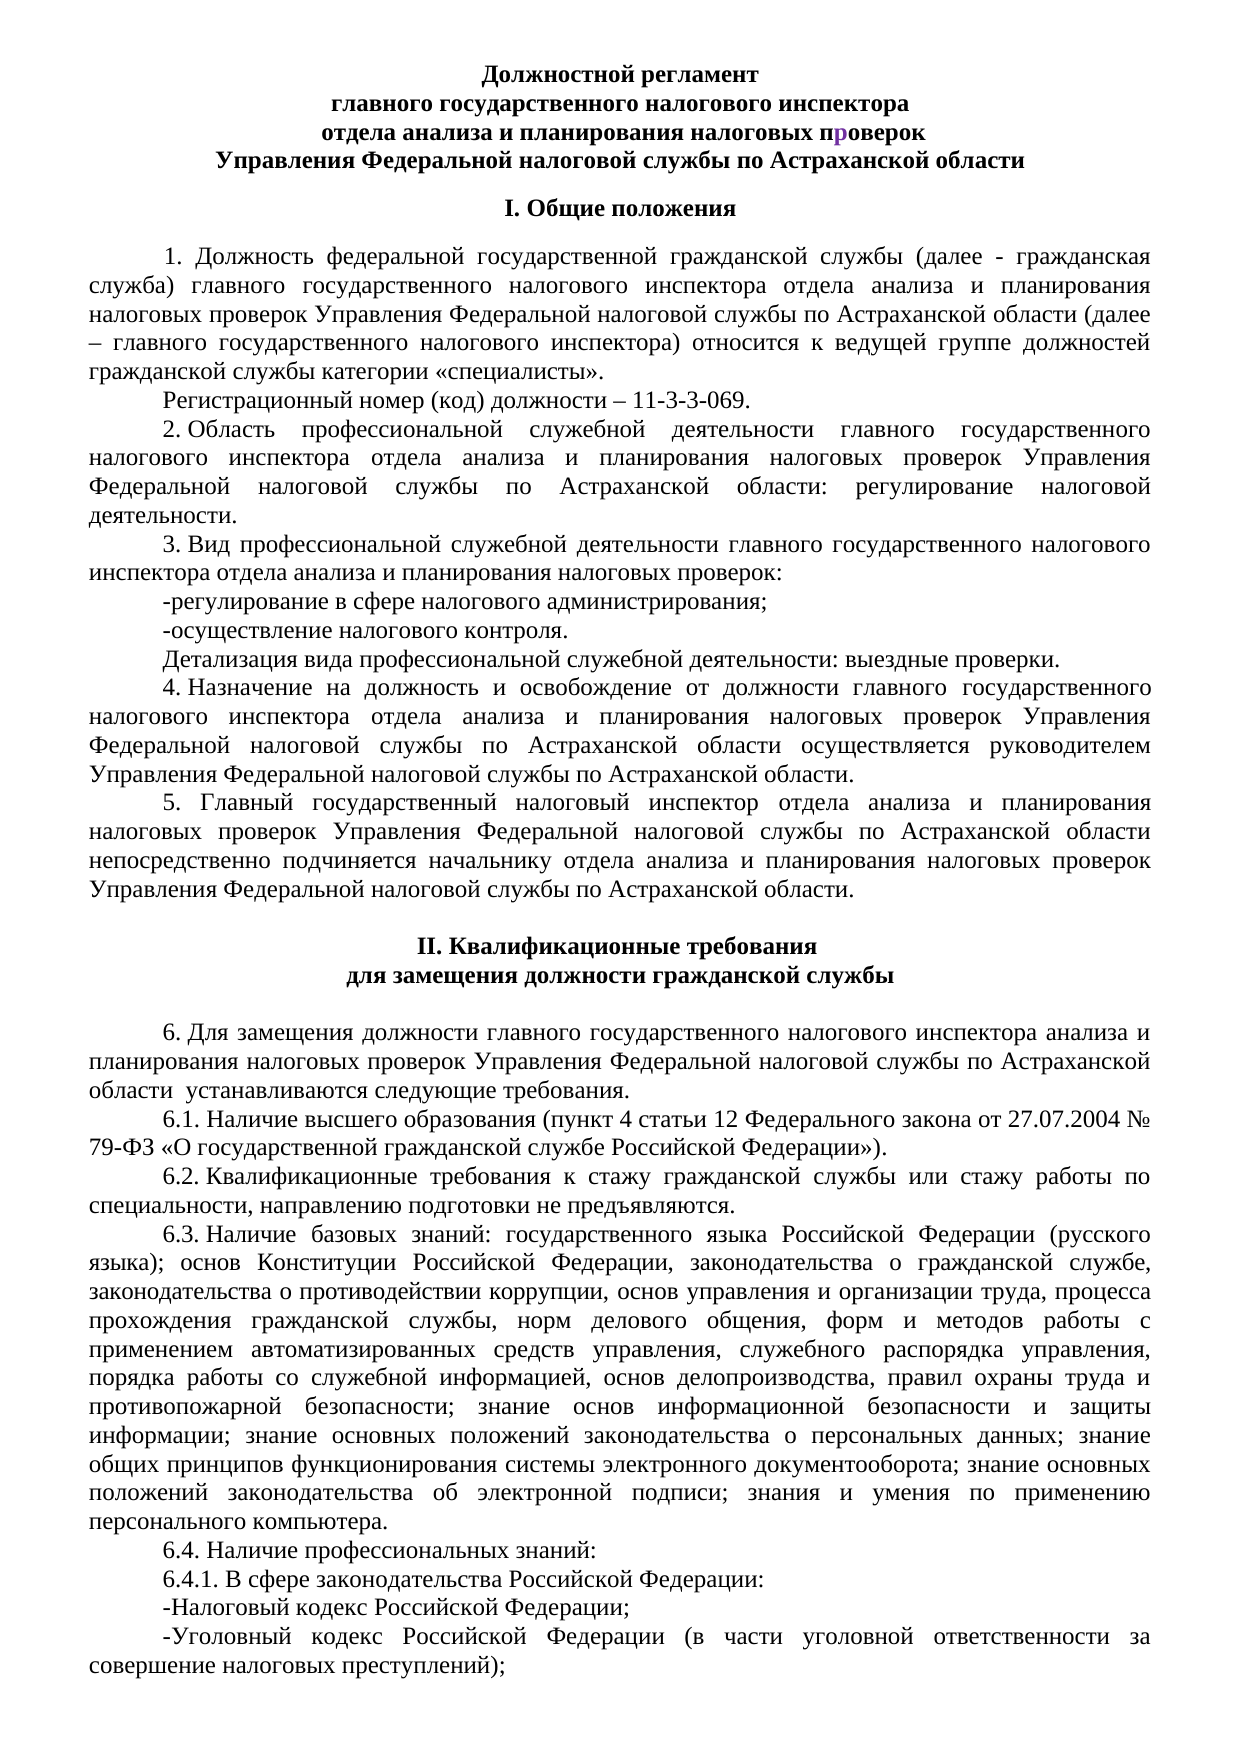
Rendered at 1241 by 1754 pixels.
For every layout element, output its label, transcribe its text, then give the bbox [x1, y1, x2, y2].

text главного государственного налогового инспектора [89, 88, 1152, 117]
text 6.4.1. В сфере законодательства Российской Федерации: [89, 1564, 1152, 1592]
text -осуществление налогового контроля. [89, 615, 1152, 644]
text отдела анализа и планирования налоговых проверок [89, 117, 1152, 145]
text Должностной регламент [89, 59, 1152, 88]
text 2. Область профессиональной служебной деятельности главного государственного налогового инспектора отдела анализа и планирования налоговых проверок Управления Федеральной налоговой службы по Астраханской области: регулирование налоговой деятельности. [89, 414, 1152, 529]
text 6.4. Наличие профессиональных знаний: [89, 1535, 1152, 1564]
text 6.1. Наличие высшего образования (пункт 4 статьи 12 Федерального закона от 27.07.2004 № 79-ФЗ «О государственной гражданской службе Российской Федерации»). [89, 1104, 1152, 1161]
text -регулирование в сфере налогового администрирования; [89, 586, 1152, 615]
text -Уголовный кодекс Российской Федерации (в части уголовной ответственности за совершение налоговых преступлений); [89, 1621, 1152, 1679]
text Управления Федеральной налоговой службы по Астраханской области [89, 145, 1152, 174]
text 3. Вид профессиональной служебной деятельности главного государственного налогового инспектора отдела анализа и планирования налоговых проверок: [89, 529, 1152, 586]
text 6.3. Наличие базовых знаний: государственного языка Российской Федерации (русского языка); основ Конституции Российской Федерации, законодательства о гражданской службе, законодательства о противодействии коррупции, основ управления и организации труда, процесса прохождения гражданской службы, норм делового общения, форм и методов работы с применением автоматизированных средств управления, служебного распорядка управления, порядка работы со служебной информацией, основ делопроизводства, правил охраны труда и противопожарной безопасности; знание основ информационной безопасности и защиты информации; знание основных положений законодательства о персональных данных; знание общих принципов функционирования системы электронного документооборота; знание основных положений законодательства об электронной подписи; знания и умения по применению персонального компьютера. [89, 1219, 1152, 1535]
text II. Квалификационные требования для замещения должности гражданской службы [89, 931, 1152, 989]
text 5. Главный государственный налоговый инспектор отдела анализа и планирования налоговых проверок Управления Федеральной налоговой службы по Астраханской области непосредственно подчиняется начальнику отдела анализа и планирования налоговых проверок Управления Федеральной налоговой службы по Астраханской области. [89, 787, 1152, 902]
text Регистрационный номер (код) должности – 11-3-3-069. [89, 385, 1152, 414]
text 6.2. Квалификационные требования к стажу гражданской службы или стажу работы по специальности, направлению подготовки не предъявляются. [89, 1161, 1152, 1219]
text 4. Назначение на должность и освобождение от должности главного государственного налогового инспектора отдела анализа и планирования налоговых проверок Управления Федеральной налоговой службы по Астраханской области осуществляется руководителем Управления Федеральной налоговой службы по Астраханской области. [89, 672, 1152, 787]
text 1. Должность федеральной государственной гражданской службы (далее - гражданская служба) главного государственного налогового инспектора отдела анализа и планирования налоговых проверок Управления Федеральной налоговой службы по Астраханской области (далее – главного государственного налогового инспектора) относится к ведущей группе должностей гражданской службы категории «специалисты». [89, 241, 1152, 385]
text Детализация вида профессиональной служебной деятельности: выездные проверки. [89, 644, 1152, 672]
text 6. Для замещения должности главного государственного налогового инспектора анализа и планирования налоговых проверок Управления Федеральной налоговой службы по Астраханской области устанавливаются следующие требования. [89, 1017, 1152, 1104]
text I. Общие положения [89, 193, 1152, 222]
text -Налоговый кодекс Российской Федерации; [89, 1592, 1152, 1621]
